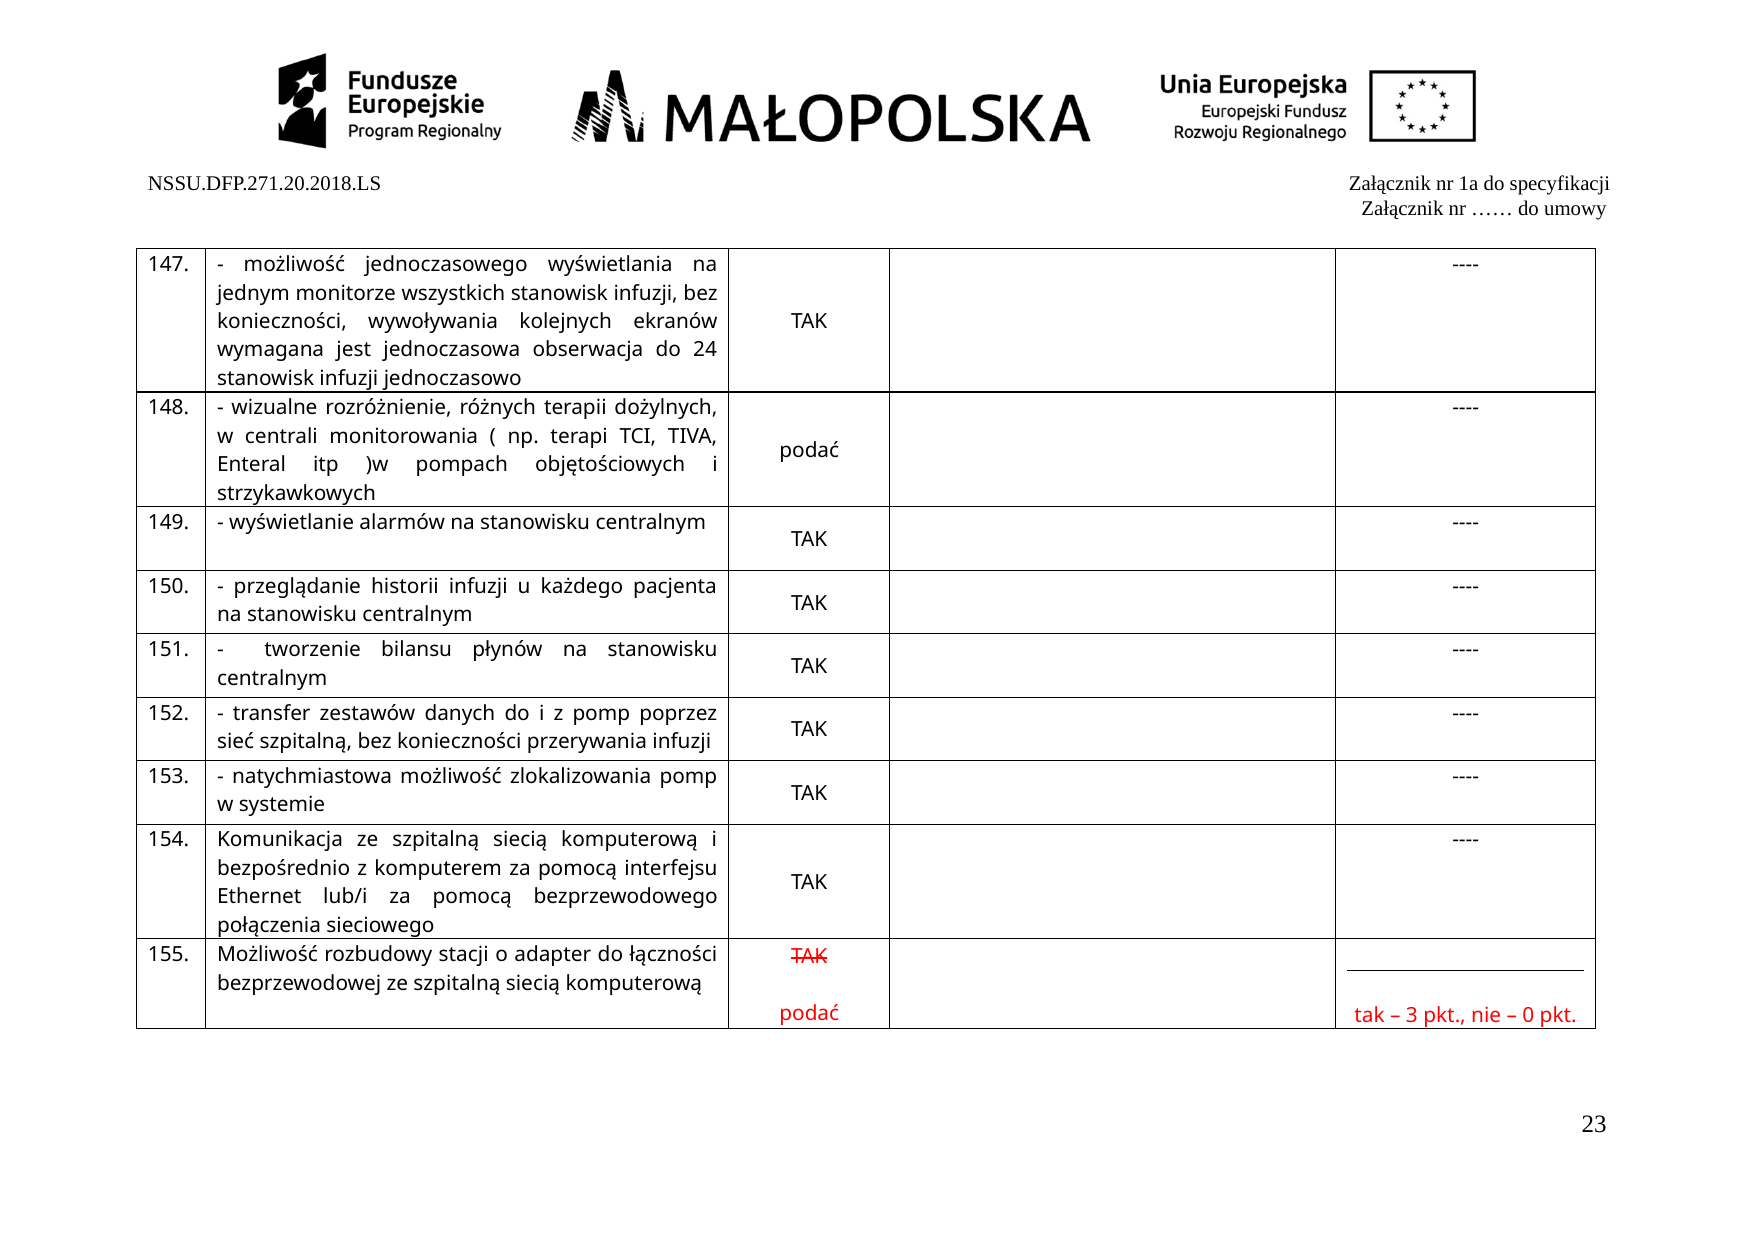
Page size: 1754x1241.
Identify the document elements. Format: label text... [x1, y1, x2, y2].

table_cell [137, 393, 205, 506]
table_cell [137, 825, 205, 938]
table_cell ---- [1336, 571, 1595, 633]
table_cell [137, 761, 205, 823]
table_cell ---- [1336, 698, 1595, 760]
table_cell TAK [729, 634, 889, 697]
table_cell [137, 249, 205, 391]
table_cell [890, 698, 1335, 760]
table_cell ---- [1336, 761, 1595, 823]
table_cell tak – 3 pkt., nie – 0 pkt. [1336, 939, 1595, 1028]
table_cell [137, 939, 205, 1028]
table_cell [890, 825, 1335, 938]
table_cell TAK [729, 571, 889, 633]
table_cell ---- [1336, 249, 1595, 391]
table_cell ---- [1336, 507, 1595, 570]
picture [255, 29, 1499, 172]
table_cell podać [729, 393, 889, 506]
table_cell ---- [1336, 825, 1595, 938]
table_cell TAK [729, 761, 889, 823]
table_cell - wizualne rozróżnienie, różnych terapii dożylnych, w centrali monitorowania ( np. terapi TCI, TIVA, Enteral itp )w pompach objętościowych i strzykawkowych [206, 393, 728, 506]
table_cell [890, 249, 1335, 391]
table_cell TAK [729, 507, 889, 570]
table_cell [890, 939, 1335, 1028]
table_cell TAK podać [729, 939, 889, 1028]
table_cell - przeglądanie historii infuzji u każdego pacjenta na stanowisku centralnym [206, 571, 728, 633]
table_cell TAK [729, 698, 889, 760]
table_cell [890, 571, 1335, 633]
table_cell [890, 761, 1335, 823]
table_cell Możliwość rozbudowy stacji o adapter do łączności bezprzewodowej ze szpitalną siecią komputerową [206, 939, 728, 1028]
table_cell [890, 393, 1335, 506]
table_cell [137, 507, 205, 570]
table_cell Komunikacja ze szpitalną siecią komputerową i bezpośrednio z komputerem za pomocą interfejsu Ethernet lub/i za pomocą bezprzewodowego połączenia sieciowego [206, 825, 728, 938]
table_cell - tworzenie bilansu płynów na stanowisku centralnym [206, 634, 728, 697]
table_cell [137, 698, 205, 760]
table_cell [890, 634, 1335, 697]
table_cell ---- [1336, 393, 1595, 506]
table_cell TAK [729, 825, 889, 938]
table_cell TAK [729, 249, 889, 391]
table_cell [137, 634, 205, 697]
table_cell [137, 571, 205, 633]
table_cell - natychmiastowa możliwość zlokalizowania pomp w systemie [206, 761, 728, 823]
table_cell - wyświetlanie alarmów na stanowisku centralnym [206, 507, 728, 570]
table_cell [890, 507, 1335, 570]
table_cell - transfer zestawów danych do i z pomp poprzez sieć szpitalną, bez konieczności przerywania infuzji [206, 698, 728, 760]
table_cell ---- [1336, 634, 1595, 697]
table_cell - możliwość jednoczasowego wyświetlania na jednym monitorze wszystkich stanowisk infuzji, bez konieczności, wywoływania kolejnych ekranów wymagana jest jednoczasowa obserwacja do 24 stanowisk infuzji jednoczasowo [206, 249, 728, 391]
